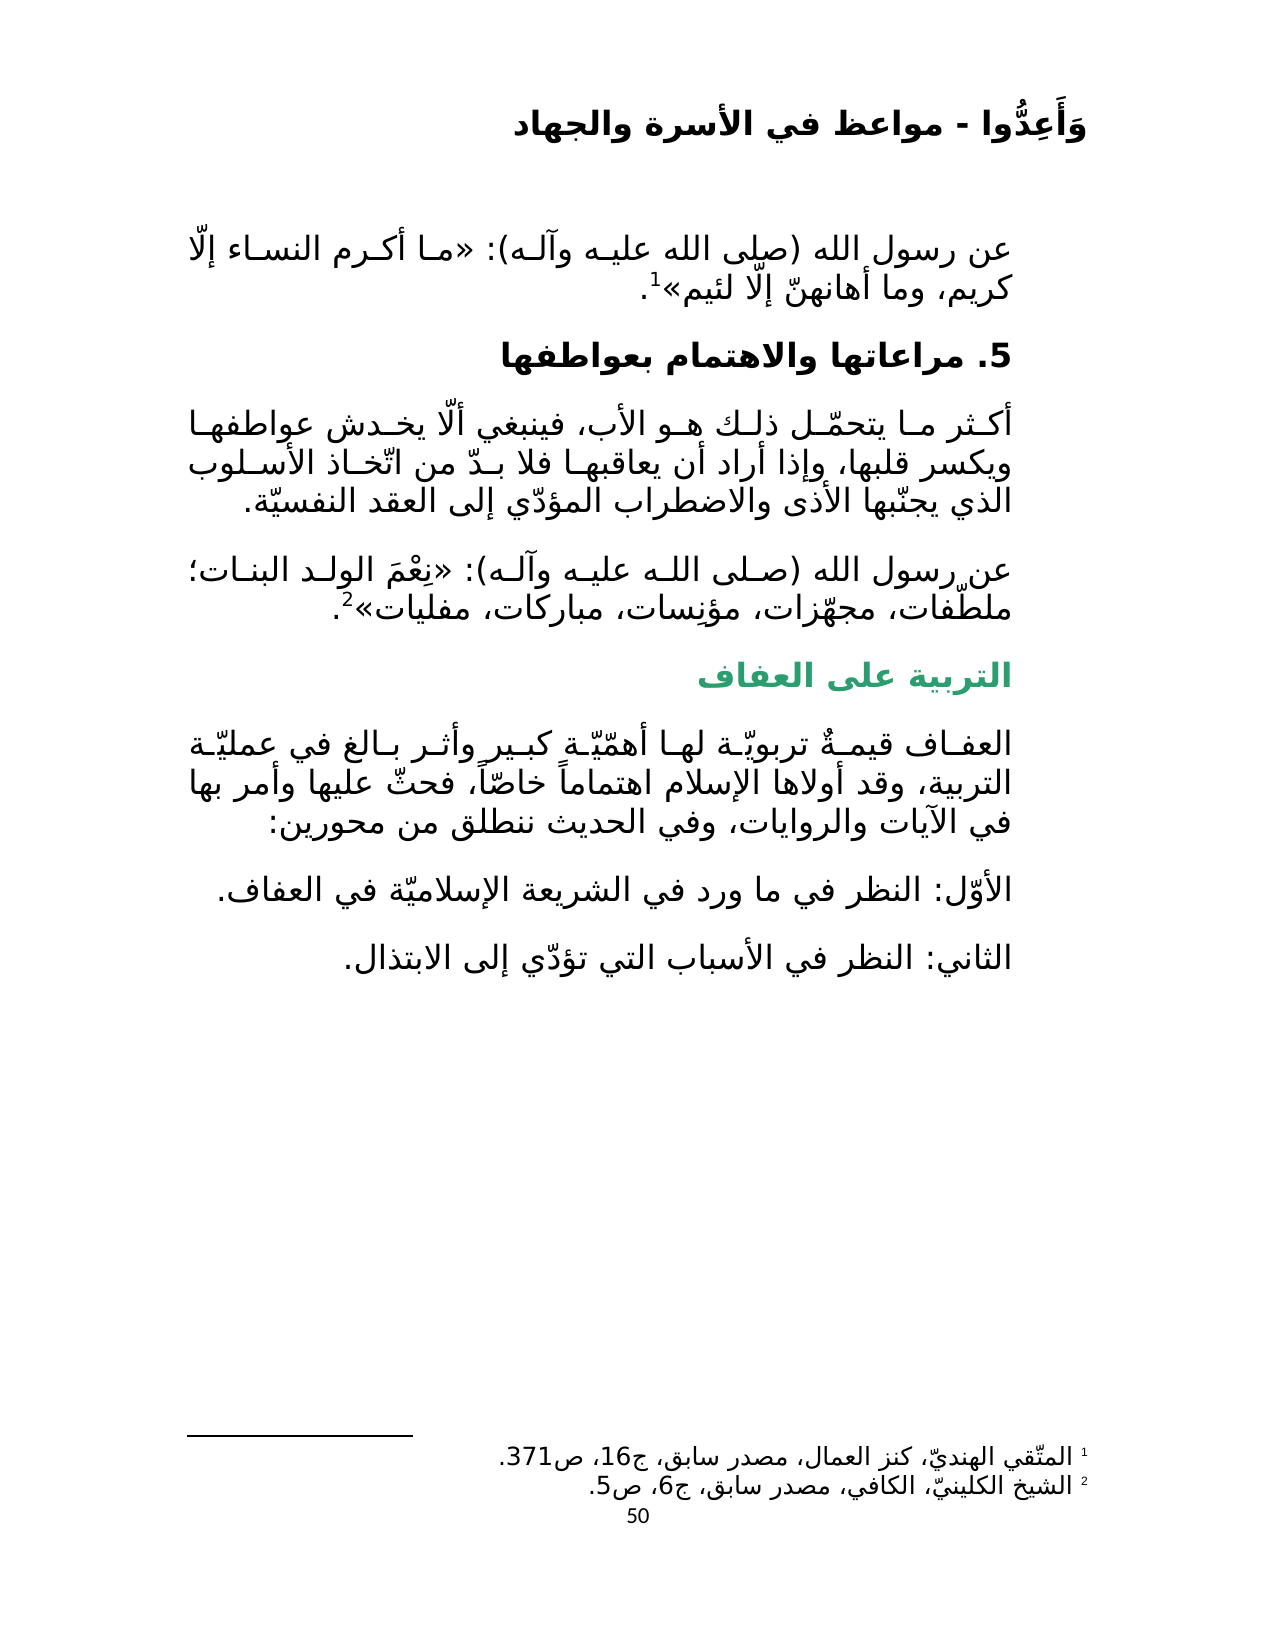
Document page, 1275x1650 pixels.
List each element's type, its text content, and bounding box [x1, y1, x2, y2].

text الثاني: النظر في الأسباب التي تؤدّي إلى الابتذال. [187, 939, 1012, 977]
text التربية على العفاف [187, 657, 1012, 696]
text 5. مراعاتها والاهتمام بعواطفها [187, 336, 1012, 375]
text العفاف قيمةٌ تربويّة لها أهمّيّة كبير وأثر بالغ في عمليّة التربية، وقد أولاها الإسلام اهتماماً خاصّاً، فحثّ عليها وأمر بها في الآيات والروايات، وفي الحديث ننطلق من محورين: [187, 725, 1012, 841]
text أكثر ما يتحمّل ذلك هو الأب، فينبغي ألّا يخدش عواطفها ويكسر قلبها، وإذا أراد أن يعاقبها فلا بدّ من اتّخاذ الأسلوب الذي يجنّبها الأذى والاضطراب المؤدّي إلى العقد النفسيّة. [187, 404, 1012, 521]
text الأوّل: النظر في ما ورد في الشريعة الإسلاميّة في العفاف. [187, 871, 1012, 909]
text عن رسول الله (صلى الله عليه وآله): «نِعْمَ الولد البنات؛ ملطّفات، مجهّزات، مؤنِسات، مباركات، مفليات». [187, 550, 1012, 628]
text عن رسول الله (صلى الله عليه وآله): «ما أكرم النساء إلّا كريم، وما أهانهنّ إلّا لئيم». [187, 229, 1012, 307]
